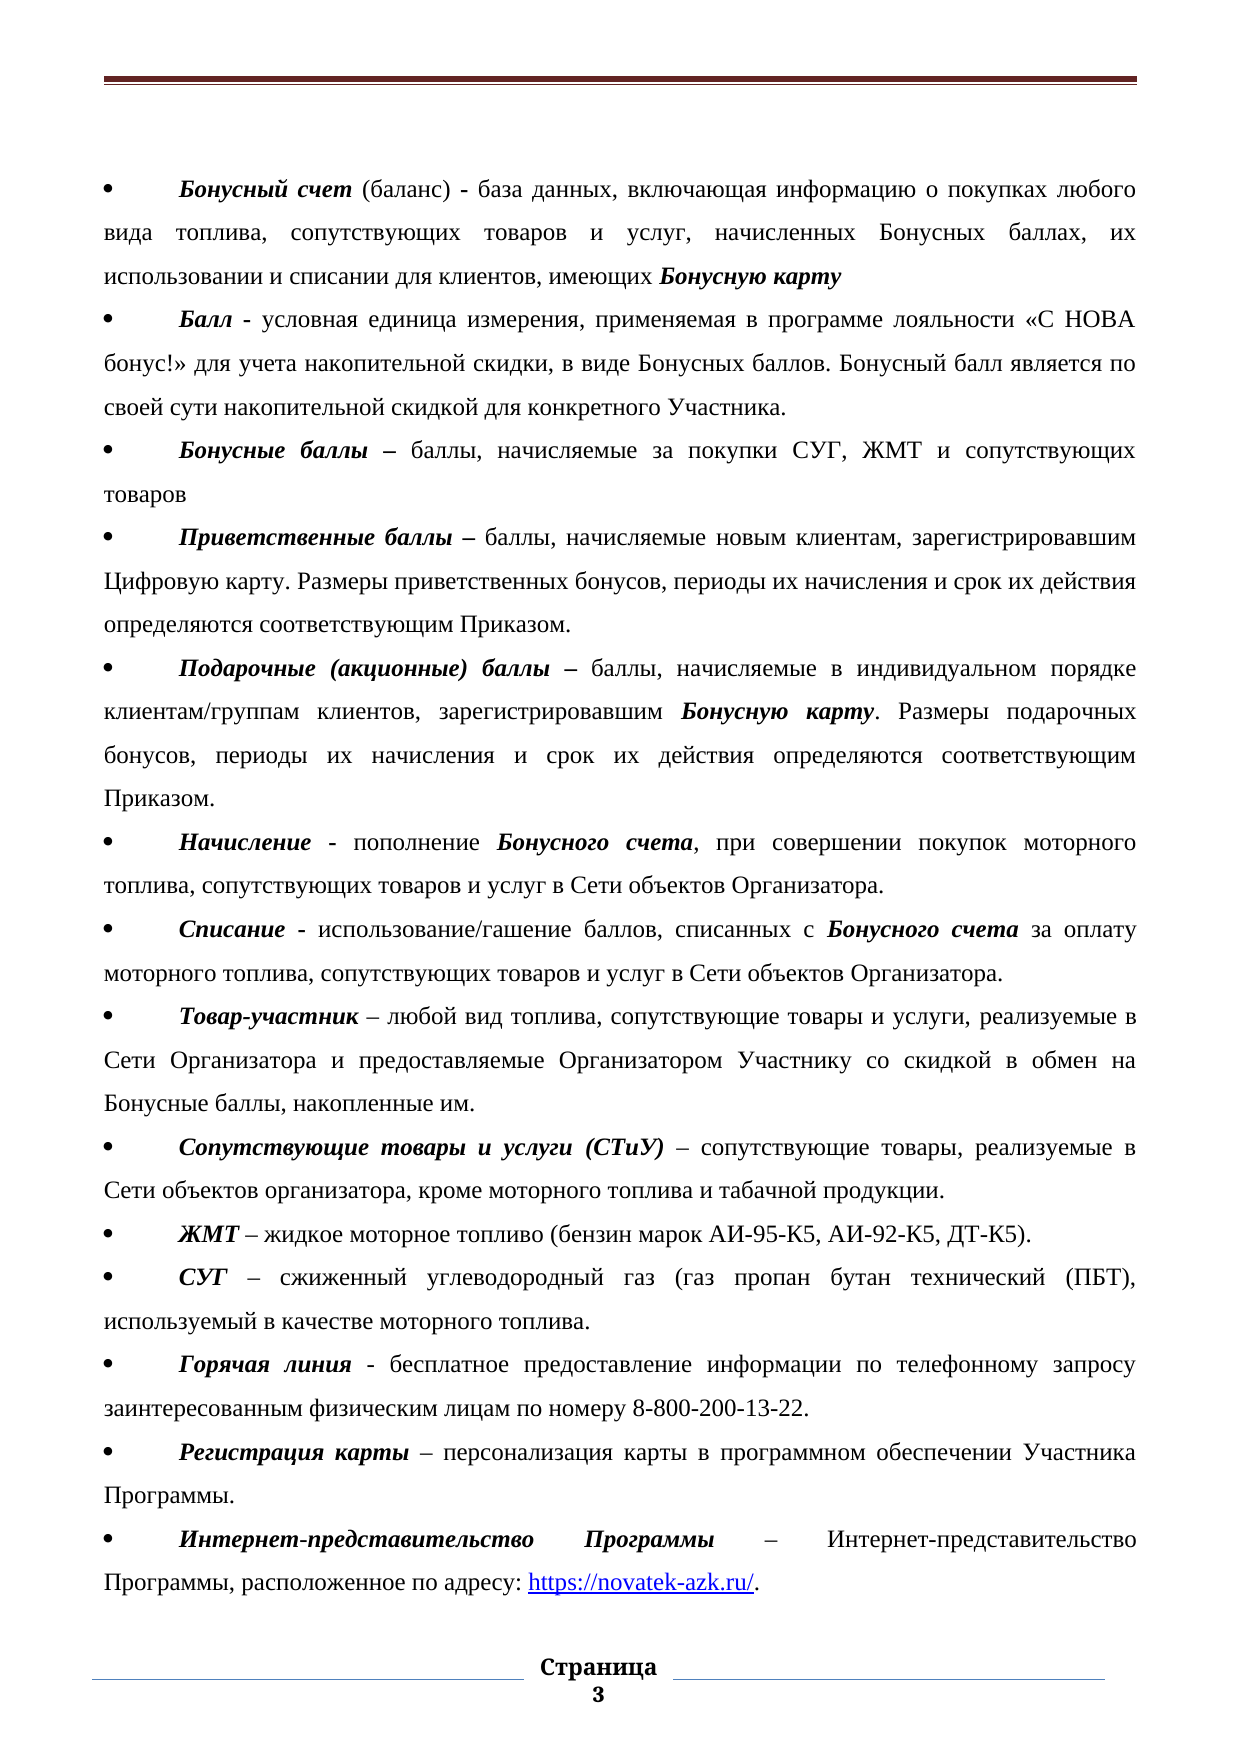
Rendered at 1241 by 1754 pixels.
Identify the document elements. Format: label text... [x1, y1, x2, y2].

list Приветственные баллы – баллы, начисляемые новым клиентам, зарегистрировавшим Цифровую карту. Размеры приветственных бонусов, периоды их начисления и срок их действия определяются соответствующим Приказом. [103, 511, 1137, 641]
list Начисление - пополнение Бонусного счета, при совершении покупок моторного топлива, сопутствующих товаров и услуг в Сети объектов Организатора. [103, 816, 1137, 903]
list Бонусные баллы – баллы, начисляемые за покупки СУГ, ЖМТ и сопутствующих товаров [103, 424, 1137, 511]
list Сопутствующие товары и услуги (СТиУ) – сопутствующие товары, реализуемые в Сети объектов организатора, кроме моторного топлива и табачной продукции. [103, 1120, 1137, 1207]
list Бонусный счет (баланс) - база данных, включающая информацию о покупках любого вида топлива, сопутствующих товаров и услуг, начисленных Бонусных баллах, их использовании и списании для клиентов, имеющих Бонусную карту [103, 162, 1137, 293]
list Балл - условная единица измерения, применяемая в программе лояльности «С НОВА бонус!» для учета накопительной скидки, в виде Бонусных баллов. Бонусный балл является по своей сути накопительной скидкой для конкретного Участника. [103, 293, 1137, 424]
list Регистрация карты – персонализация карты в программном обеспечении Участника Программы. [103, 1425, 1137, 1512]
list Товар-участник – любой вид топлива, сопутствующие товары и услуги, реализуемые в Сети Организатора и предоставляемые Организатором Участнику со скидкой в обмен на Бонусные баллы, накопленные им. [103, 990, 1137, 1120]
list Интернет-представительство Программы – Интернет-представительство Программы, расположенное по адресу: https://novatek-azk.ru/. [103, 1512, 1137, 1599]
list ЖМТ – жидкое моторное топливо (бензин марок АИ-95-К5, АИ-92-К5, ДТ-К5). [103, 1207, 1137, 1251]
list Горячая линия - бесплатное предоставление информации по телефонному запросу заинтересованным физическим лицам по номеру 8-800-200-13-22. [103, 1338, 1137, 1425]
list Списание - использование/гашение баллов, списанных с Бонусного счета за оплату моторного топлива, сопутствующих товаров и услуг в Сети объектов Организатора. [103, 903, 1137, 990]
list СУГ – сжиженный углеводородный газ (газ пропан бутан технический (ПБТ), используемый в качестве моторного топлива. [103, 1251, 1137, 1338]
list Подарочные (акционные) баллы – баллы, начисляемые в индивидуальном порядке клиентам/группам клиентов, зарегистрировавшим Бонусную карту. Размеры подарочных бонусов, периоды их начисления и срок их действия определяются соответствующим Приказом. [103, 641, 1137, 816]
